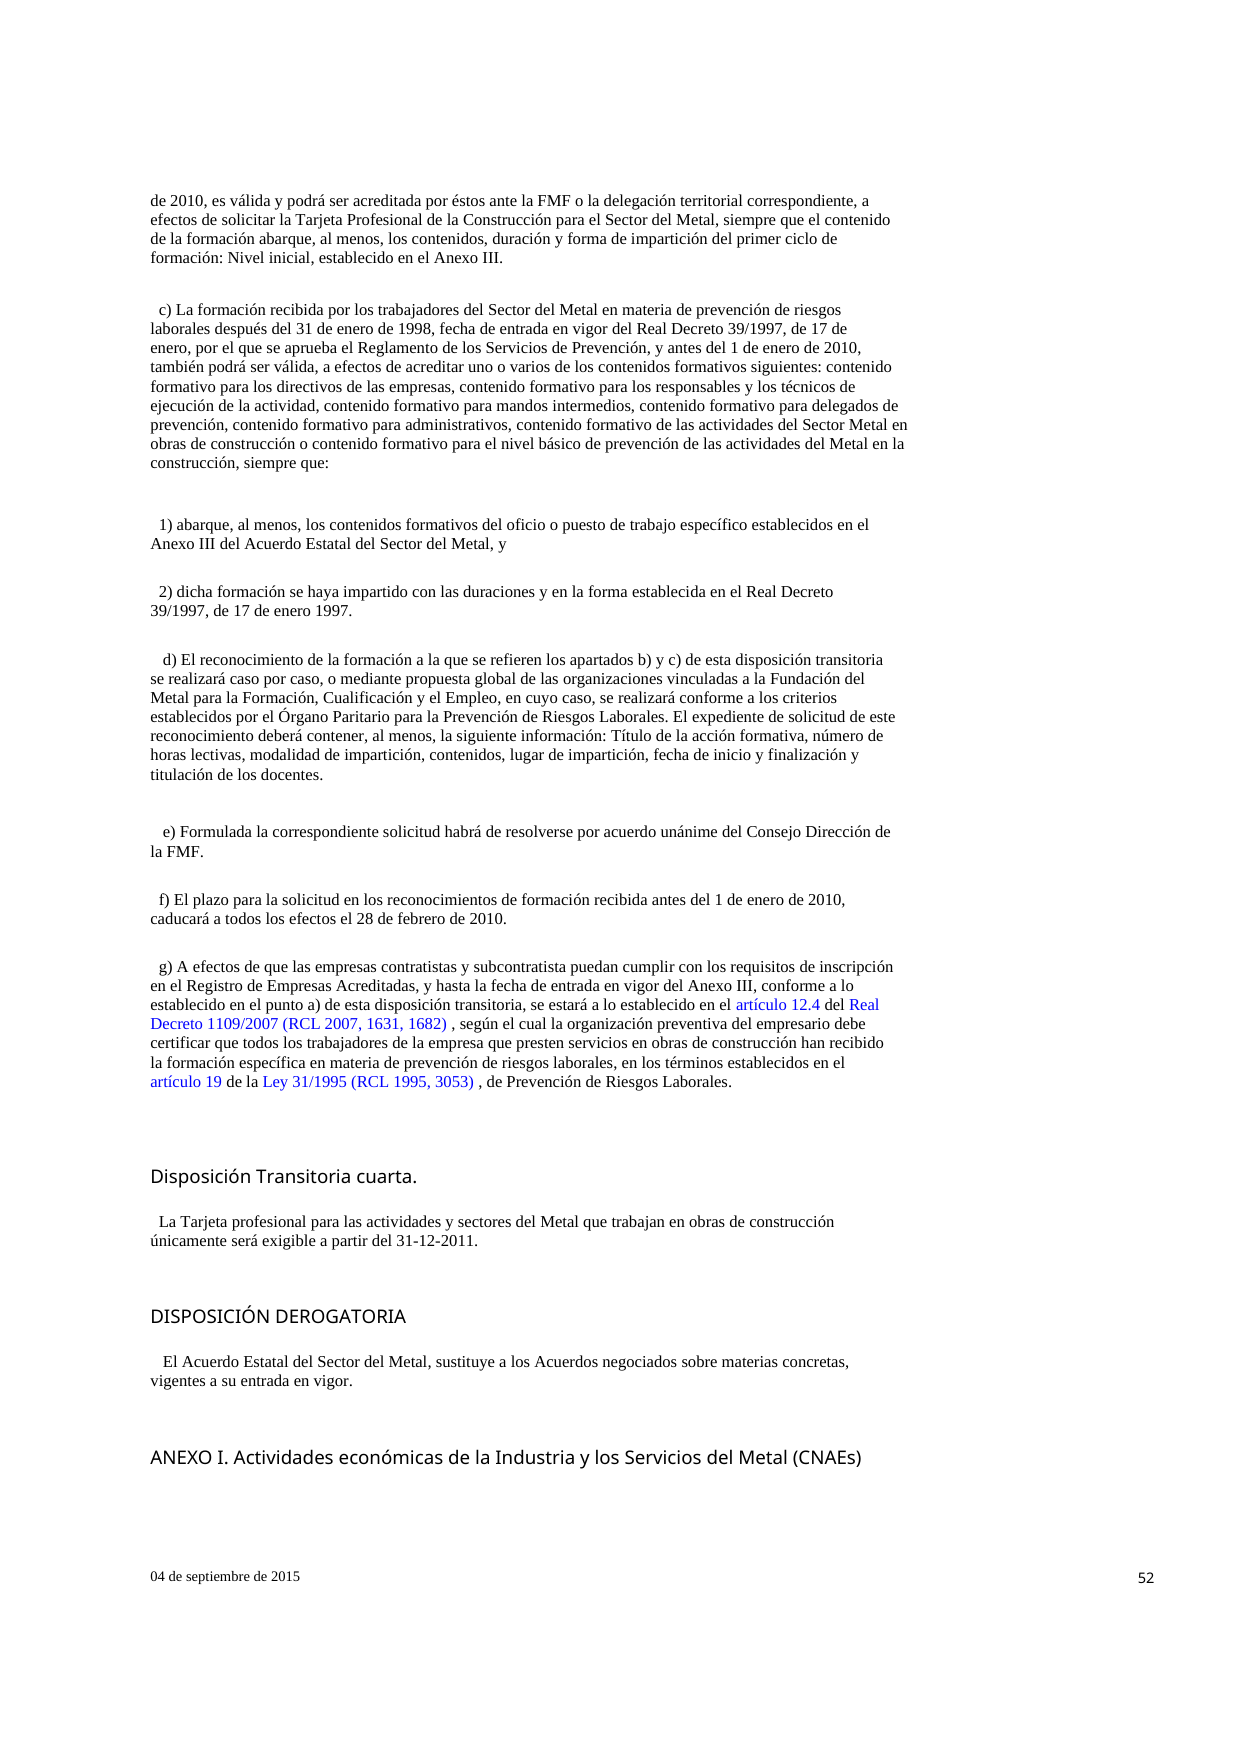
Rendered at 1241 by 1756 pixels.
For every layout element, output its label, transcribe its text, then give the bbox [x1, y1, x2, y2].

text enero, por el que se aprueba el Reglamento de los Servicios de Prevención, y antes del 1 de enero de 2010, [150, 338, 1165, 357]
text construcción, siempre que: [150, 453, 1165, 472]
text f) El plazo para la solicitud en los reconocimientos de formación recibida antes del 1 de enero de 2010, [150, 889, 1165, 908]
text titulación de los docentes. [150, 764, 1165, 783]
text formación: Nivel inicial, establecido en el Anexo III. [150, 248, 1165, 267]
text obras de construcción o contenido formativo para el nivel básico de prevención de las actividades del Metal en la [150, 434, 1165, 453]
text horas lectivas, modalidad de impartición, contenidos, lugar de impartición, fecha de inicio y finalización y [150, 745, 1165, 764]
text c) La formación recibida por los trabajadores del Sector del Metal en materia de prevención de riesgos [150, 300, 1165, 319]
text DISPOSICIÓN DEROGATORIA [150, 1304, 524, 1329]
text la FMF. [150, 841, 1165, 861]
text El Acuerdo Estatal del Sector del Metal, sustituye a los Acuerdos negociados sobre materias concretas, [150, 1352, 1165, 1371]
text se realizará caso por caso, o mediante propuesta global de las organizaciones vinculadas a la Fundación del [150, 668, 1165, 688]
text prevención, contenido formativo para administrativos, contenido formativo de las actividades del Sector Metal en [150, 415, 1165, 434]
text de la formación abarque, al menos, los contenidos, duración y forma de impartición del primer ciclo de [150, 229, 1165, 248]
text de 2010, es válida y podrá ser acreditada por éstos ante la FMF o la delegación territorial correspondiente, a [150, 190, 1165, 209]
text 04 de septiembre de 2015 [150, 1568, 419, 1585]
text establecido en el punto a) de esta disposición transitoria, se estará a lo establecido en el artículo 12.4 del Real [150, 995, 1165, 1014]
text d) El reconocimiento de la formación a la que se refieren los apartados b) y c) de esta disposición transitoria [150, 649, 1165, 668]
text laborales después del 31 de enero de 1998, fecha de entrada en vigor del Real Decreto 39/1997, de 17 de [150, 319, 1165, 338]
text vigentes a su entrada en vigor. [150, 1371, 1165, 1390]
text ejecución de la actividad, contenido formativo para mandos intermedios, contenido formativo para delegados de [150, 396, 1165, 415]
text 1) abarque, al menos, los contenidos formativos del oficio o puesto de trabajo específico establecidos en el [150, 515, 1165, 534]
text 2) dicha formación se haya impartido con las duraciones y en la forma establecida en el Real Decreto [150, 582, 1165, 601]
text reconocimiento deberá contener, al menos, la siguiente información: Título de la acción formativa, número de [150, 726, 1165, 745]
text Metal para la Formación, Cualificación y el Empleo, en cuyo caso, se realizará conforme a los criterios [150, 688, 1165, 707]
text efectos de solicitar la Tarjeta Profesional de la Construcción para el Sector del Metal, siempre que el contenido [150, 209, 1165, 229]
text 39/1997, de 17 de enero 1997. [150, 601, 1165, 620]
text formativo para los directivos de las empresas, contenido formativo para los responsables y los técnicos de [150, 376, 1165, 396]
text únicamente será exigible a partir del 31-12-2011. [150, 1231, 1165, 1250]
text ANEXO I. Actividades económicas de la Industria y los Servicios del Metal (CNAEs) [150, 1444, 1050, 1470]
text Disposición Transitoria cuarta. [150, 1163, 531, 1188]
text también podrá ser válida, a efectos de acreditar uno o varios de los contenidos formativos siguientes: contenido [150, 357, 1165, 376]
text certificar que todos los trabajadores de la empresa que presten servicios en obras de construcción han recibido [150, 1033, 1165, 1052]
text establecidos por el Órgano Paritario para la Prevención de Riesgos Laborales. El expediente de solicitud de este [150, 707, 1165, 726]
text 52 [1138, 1568, 1231, 1588]
text e) Formulada la correspondiente solicitud habrá de resolverse por acuerdo unánime del Consejo Dirección de [150, 822, 1165, 841]
text la formación específica en materia de prevención de riesgos laborales, en los términos establecidos en el [150, 1052, 1165, 1072]
text artículo 19 de la Ley 31/1995 (RCL 1995, 3053) , de Prevención de Riesgos Laborales. [150, 1072, 1165, 1091]
text La Tarjeta profesional para las actividades y sectores del Metal que trabajan en obras de construcción [150, 1211, 1165, 1231]
text g) A efectos de que las empresas contratistas y subcontratista puedan cumplir con los requisitos de inscripción [150, 957, 1165, 976]
text en el Registro de Empresas Acreditadas, y hasta la fecha de entrada en vigor del Anexo III, conforme a lo [150, 976, 1165, 995]
text Decreto 1109/2007 (RCL 2007, 1631, 1682) , según el cual la organización preventiva del empresario debe [150, 1014, 1165, 1033]
text caducará a todos los efectos el 28 de febrero de 2010. [150, 908, 1165, 928]
text Anexo III del Acuerdo Estatal del Sector del Metal, y [150, 534, 1165, 553]
